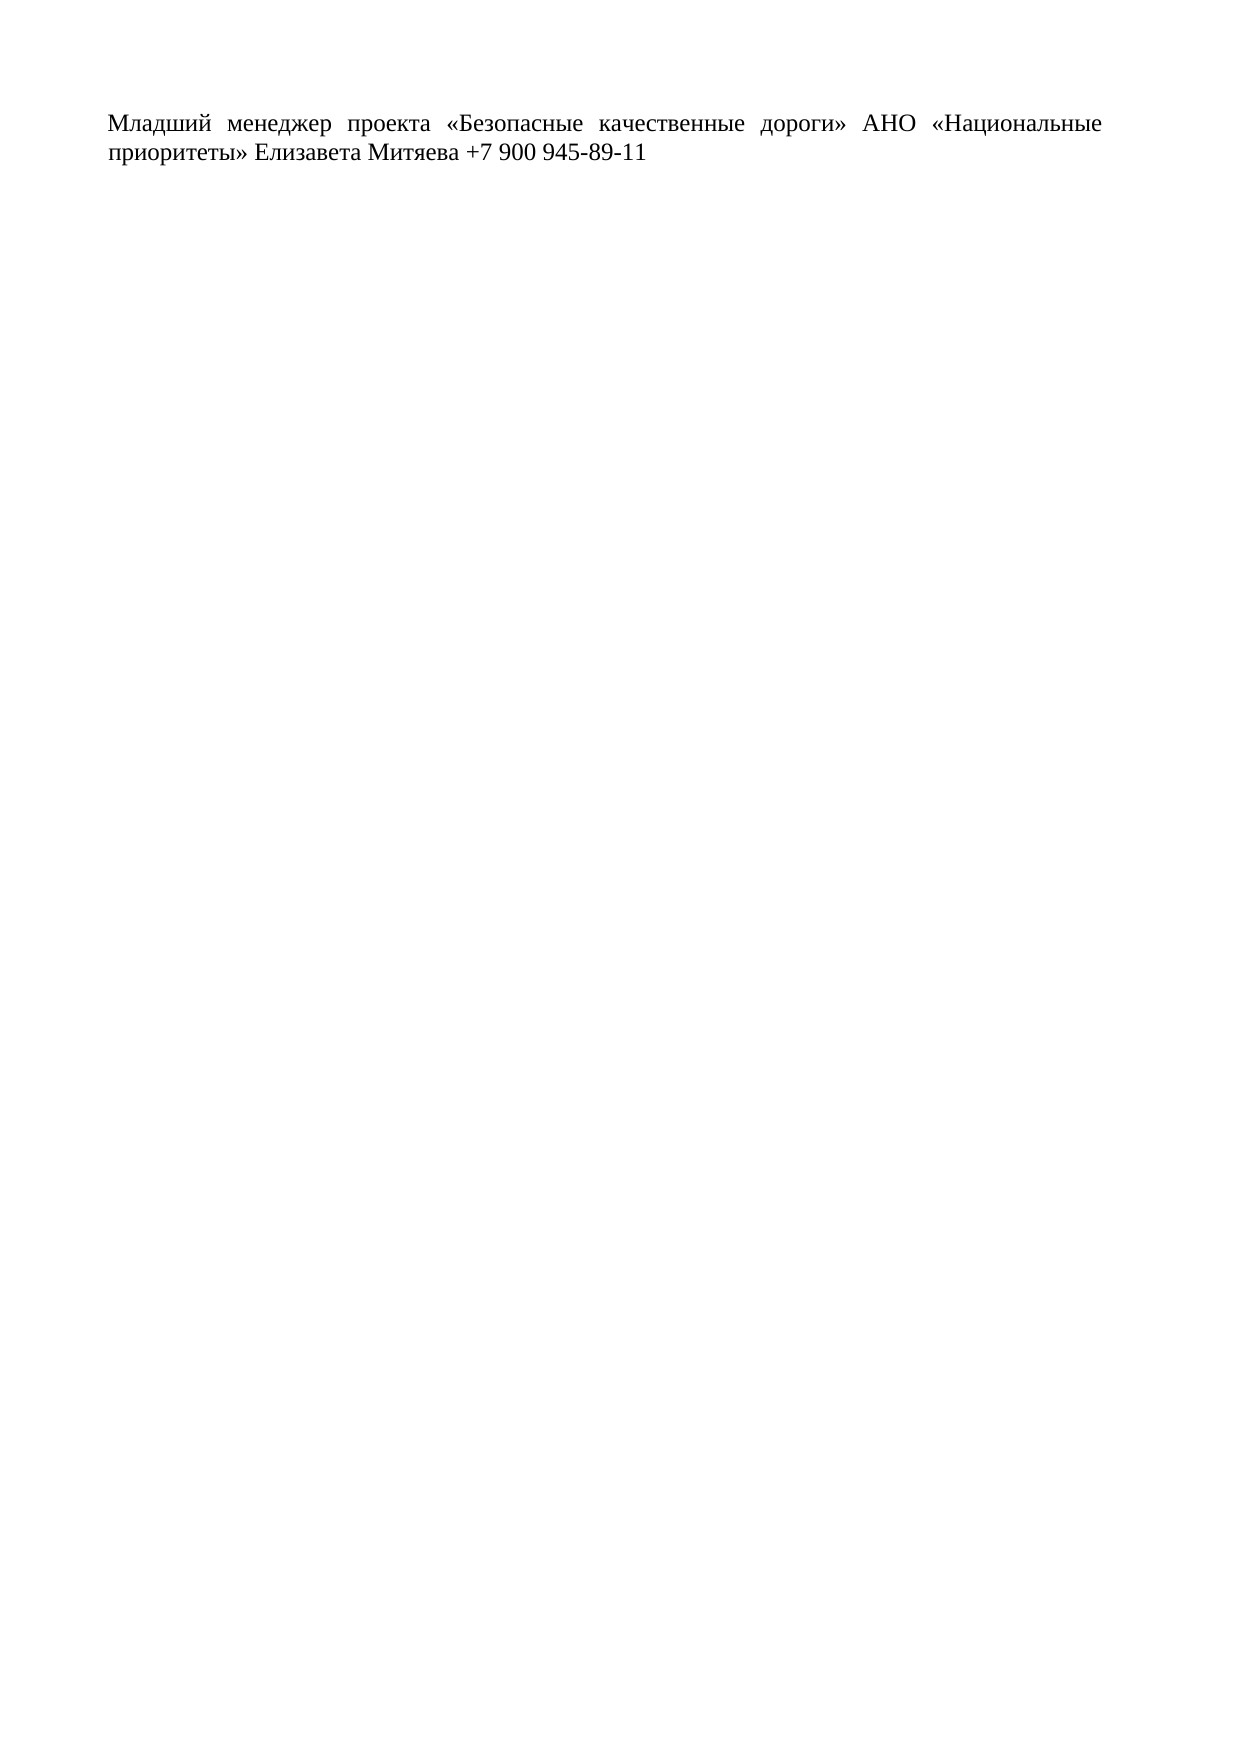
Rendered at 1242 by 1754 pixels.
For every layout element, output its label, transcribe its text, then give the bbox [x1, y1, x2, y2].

text Младший менеджер проекта «Безопасные качественные дороги» АНО «Национальные приоритеты» Елизавета Митяева +7 900 945-89-11 [107, 108, 1103, 166]
